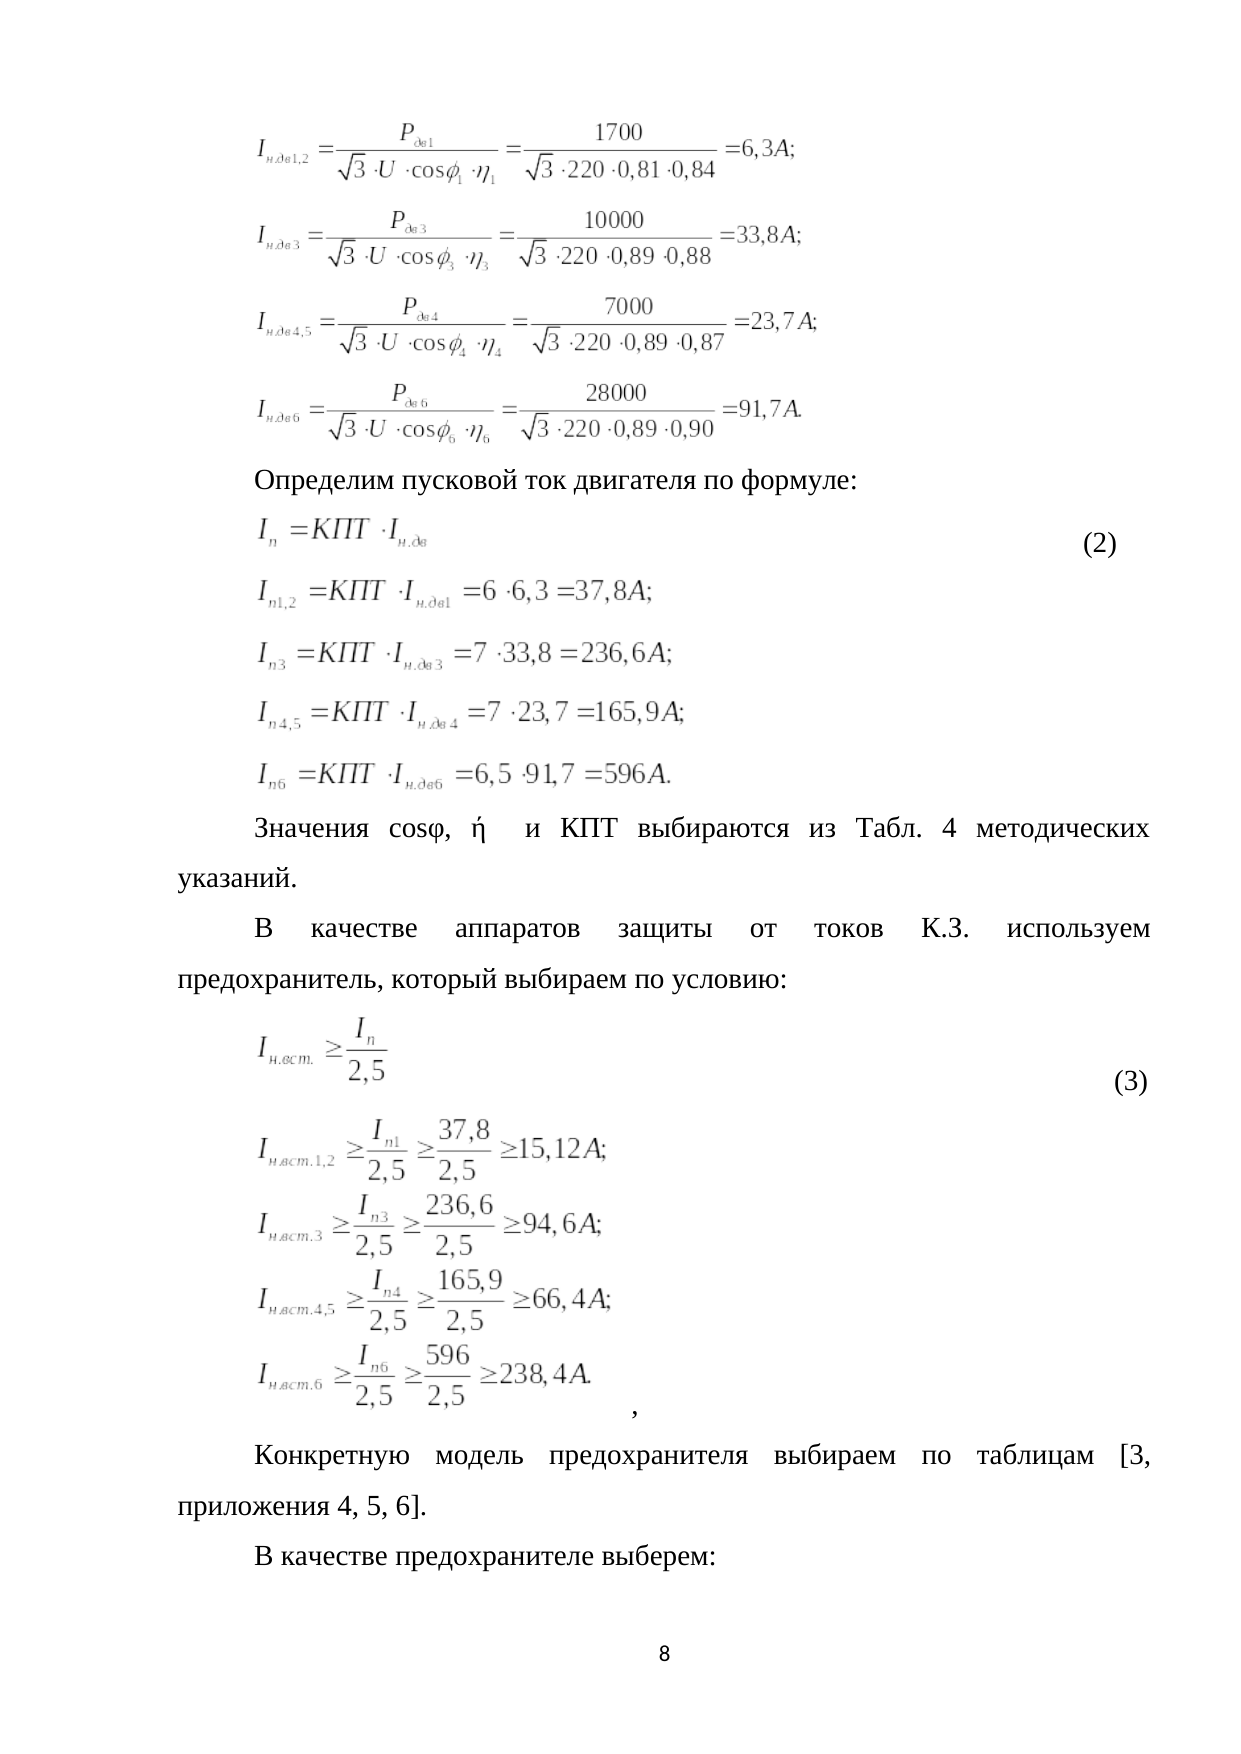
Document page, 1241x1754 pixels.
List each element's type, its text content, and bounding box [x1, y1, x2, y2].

text Определим пусковой ток двигателя по формуле: [177, 462, 1152, 496]
text В качестве аппаратов защиты от токов К.З. используем предохранитель, который выбираем по условию: [177, 910, 1152, 994]
text Значения cosφ, ή и КПТ выбираются из Табл. 4 методических указаний. [177, 810, 1152, 894]
text , [177, 1113, 1152, 1421]
text (3) [177, 1011, 1152, 1096]
text В качестве предохранителе выберем: [177, 1538, 1152, 1572]
text (2) [177, 512, 1152, 558]
text Конкретную модель предохранителя выбираем по таблицам [3, приложения 4, 5, 6]. [177, 1437, 1152, 1521]
